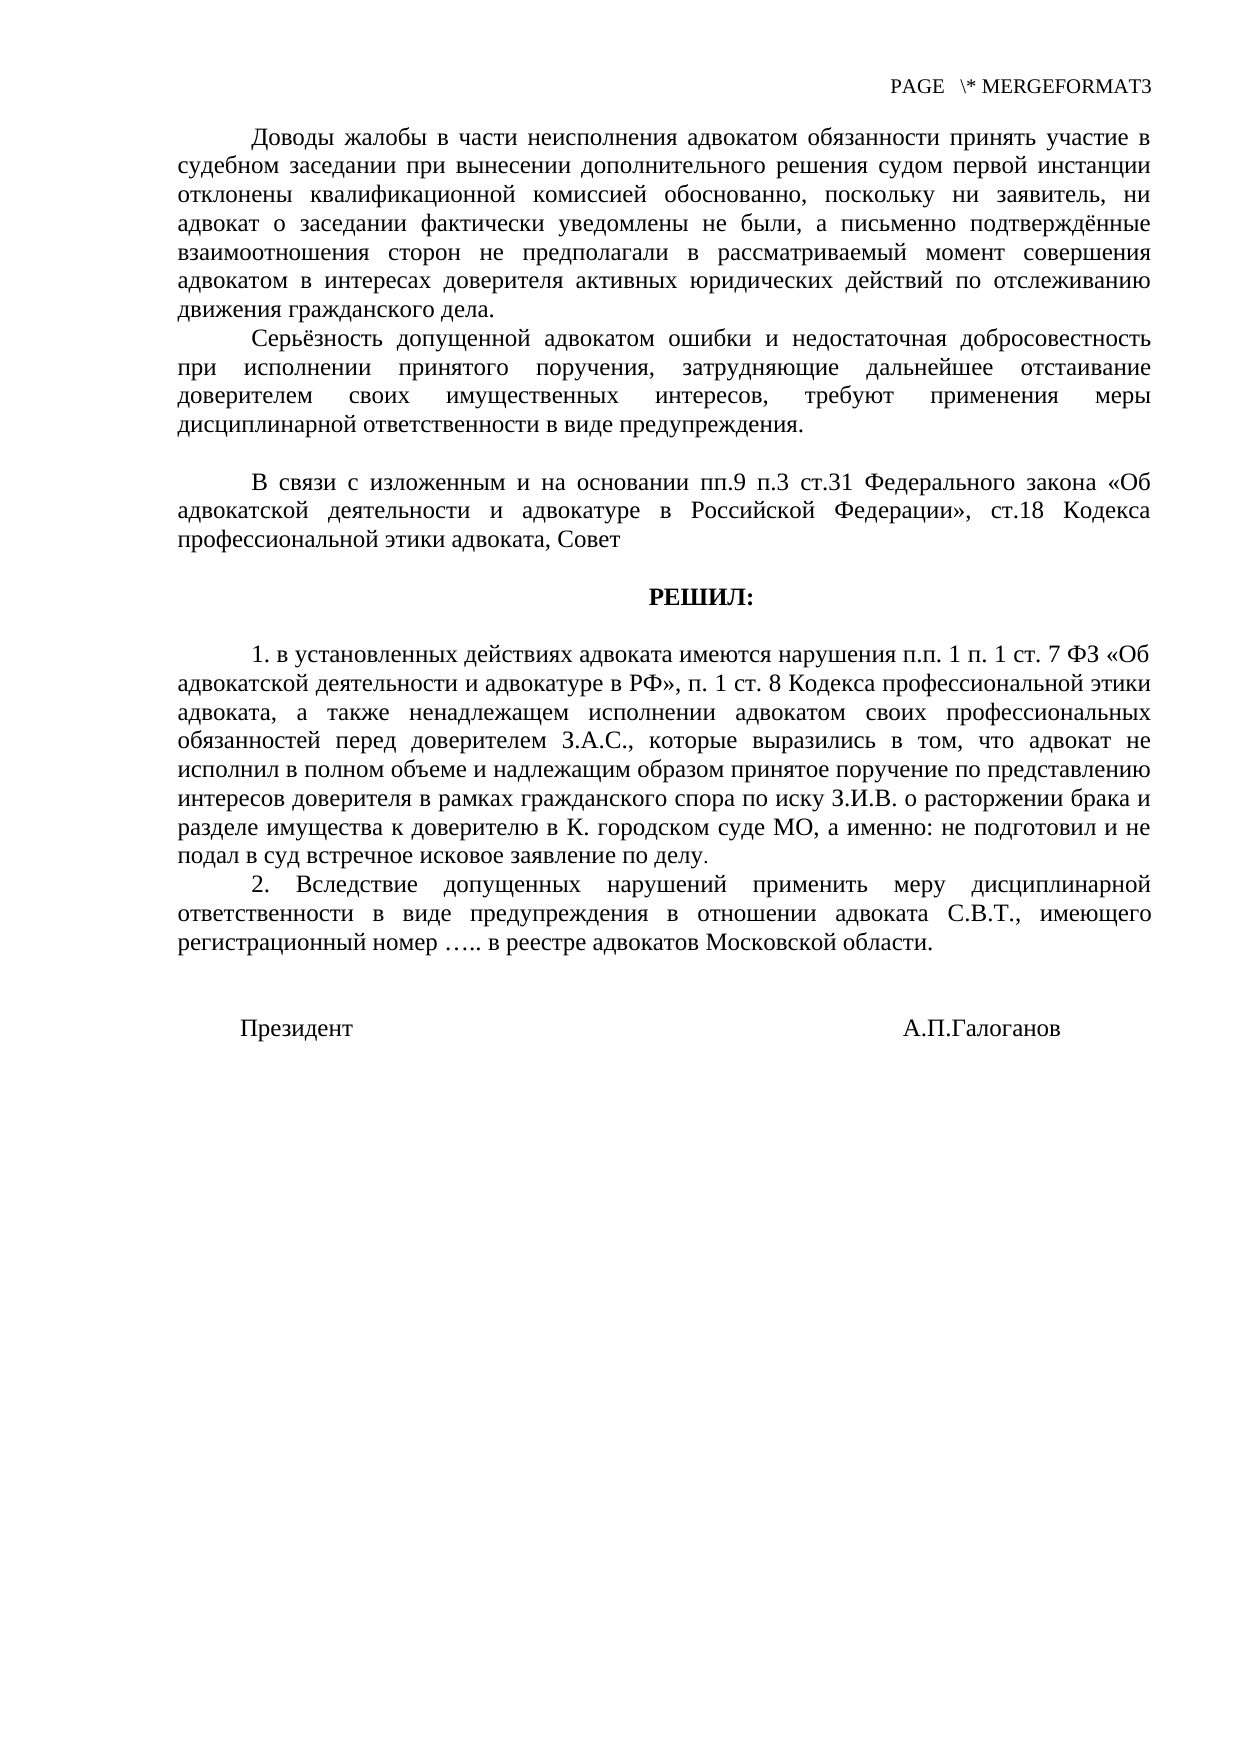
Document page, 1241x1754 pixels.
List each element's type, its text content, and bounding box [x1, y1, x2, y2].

text Доводы жалобы в части неисполнения адвокатом обязанности принять участие в судебном заседании при вынесении дополнительного решения судом первой инстанции отклонены квалификационной комиссией обоснованно, поскольку ни заявитель, ни адвокат о заседании фактически уведомлены не были, а письменно подтверждённые взаимоотношения сторон не предполагали в рассматриваемый момент совершения адвокатом в интересах доверителя активных юридических действий по отслеживанию движения гражданского дела. [177, 122, 1152, 323]
text Президент А.П.Галоганов [177, 1013, 1152, 1042]
text РЕШИЛ: [177, 582, 1152, 611]
text Серьёзность допущенной адвокатом ошибки и недостаточная добросовестность при исполнении принятого поручения, затрудняющие дальнейшее отстаивание доверителем своих имущественных интересов, требуют применения меры дисциплинарной ответственности в виде предупреждения. [177, 323, 1152, 438]
text В связи с изложенным и на основании пп.9 п.3 ст.31 Федерального закона «Об адвокатской деятельности и адвокатуре в Российской Федерации», ст.18 Кодекса профессиональной этики адвоката, Совет [177, 467, 1152, 553]
text 1. в установленных действиях адвоката имеются нарушения п.п. 1 п. 1 ст. 7 ФЗ «Об адвокатской деятельности и адвокатуре в РФ», п. 1 ст. 8 Кодекса профессиональной этики адвоката, а также ненадлежащем исполнении адвокатом своих профессиональных обязанностей перед доверителем З.А.С., которые выразились в том, что адвокат не исполнил в полном объеме и надлежащим образом принятое поручение по представлению интересов доверителя в рамках гражданского спора по иску З.И.В. о расторжении брака и разделе имущества к доверителю в К. городском суде МО, а именно: не подготовил и не подал в суд встречное исковое заявление по делу. [177, 639, 1152, 869]
text 2. Вследствие допущенных нарушений применить меру дисциплинарной ответственности в виде предупреждения в отношении адвоката С.В.Т., имеющего регистрационный номер ….. в реестре адвокатов Московской области. [177, 869, 1152, 956]
